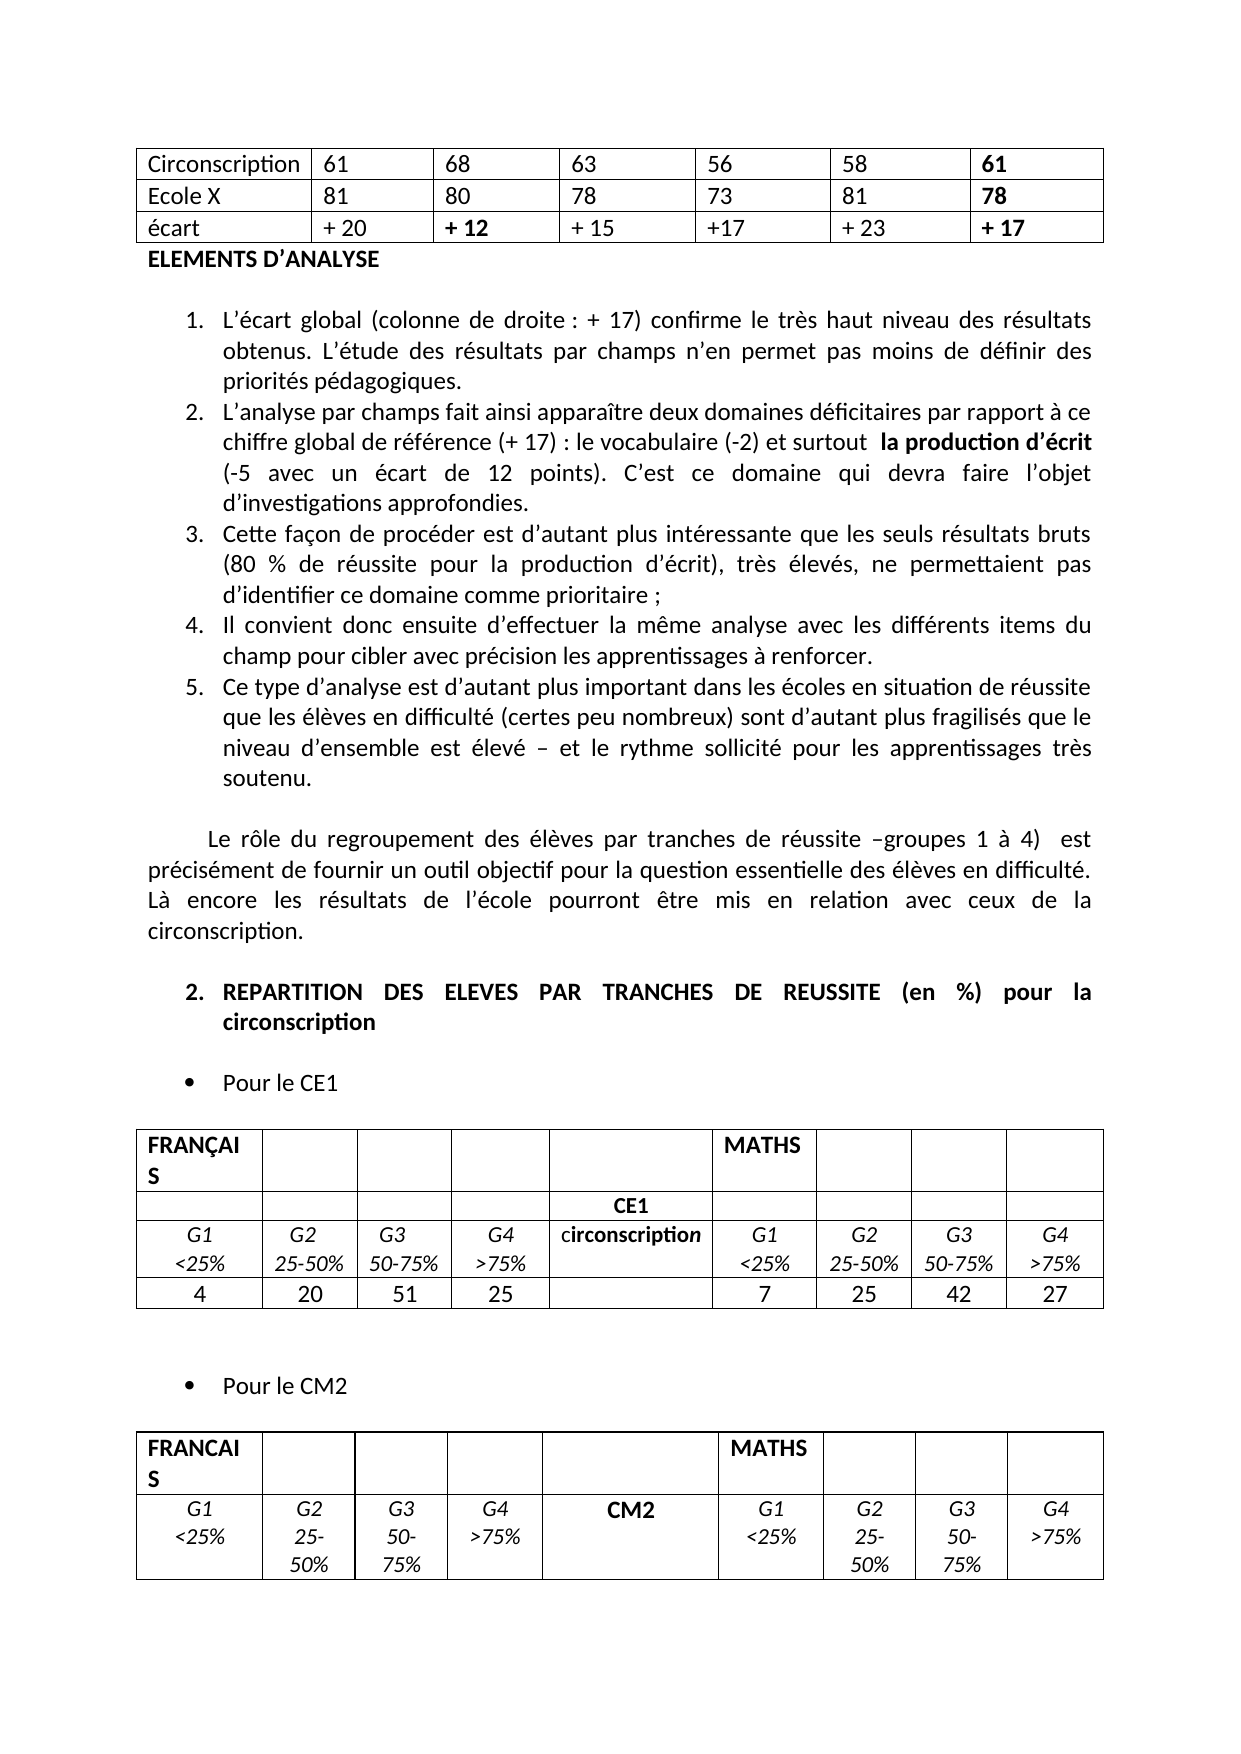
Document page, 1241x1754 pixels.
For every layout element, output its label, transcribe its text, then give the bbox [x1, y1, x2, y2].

table_cell 25 [452, 1278, 549, 1308]
table_cell 61 [312, 149, 433, 179]
table_cell G3 50-75% [358, 1221, 451, 1277]
table_cell G3 50-75% [356, 1495, 447, 1578]
table_cell [817, 1192, 911, 1219]
table_cell [912, 1192, 1006, 1219]
table_cell G1 <25% [713, 1221, 816, 1277]
table_cell G1 <25% [137, 1221, 262, 1277]
table_header [912, 1130, 1006, 1191]
table_cell Circonscription [137, 149, 311, 179]
list Cette façon de procéder est d’autant plus intéressante que les seuls résultats bruts (80 % de réussite pour la production d’écrit), très élevés, ne permettaient pas d’identifier ce domaine comme prioritaire ; [185, 518, 1093, 609]
table_cell 63 [560, 149, 695, 179]
table_cell 56 [696, 149, 830, 179]
table_cell [452, 1192, 549, 1219]
table_cell 78 [971, 180, 1103, 211]
table_cell G3 50-75% [912, 1221, 1006, 1277]
list Pour le CE1 [185, 1067, 1093, 1098]
table_cell 73 [696, 180, 830, 211]
list Ce type d’analyse est d’autant plus important dans les écoles en situation de réussite que les élèves en difficulté (certes peu nombreux) sont d’autant plus fragilisés que le niveau d’ensemble est élevé – et le rythme sollicité pour les apprentissages très soutenu. [185, 671, 1093, 793]
table_header MATHS [719, 1433, 823, 1493]
table_header [817, 1130, 911, 1191]
table_cell [263, 1192, 357, 1219]
table_cell CM2 [543, 1495, 718, 1578]
table_header [1008, 1433, 1103, 1493]
table_cell G4 >75% [452, 1221, 549, 1277]
text Le rôle du regroupement des élèves par tranches de réussite –groupes 1 à 4) est précisément de fournir un outil objectif pour la question essentielle des élèves en difficulté. Là encore les résultats de l’école pourront être mis en relation avec ceux de la circonscription. [148, 823, 1093, 945]
table_cell G2 25-50% [263, 1495, 354, 1578]
table_cell circonscription [550, 1221, 712, 1277]
table_cell G1 <25% [137, 1495, 262, 1578]
table_cell + 17 [971, 212, 1103, 242]
table_header MATHS [713, 1130, 816, 1191]
table_cell 80 [434, 180, 559, 211]
table_cell 7 [713, 1278, 816, 1308]
list Pour le CM2 [185, 1370, 1093, 1401]
table_cell G2 25-50% [824, 1495, 915, 1578]
table_cell [550, 1278, 712, 1308]
table_cell + 20 [312, 212, 433, 242]
table_header [916, 1433, 1007, 1493]
table_header [1007, 1130, 1103, 1191]
table_cell Ecole X [137, 180, 311, 211]
table_cell [1007, 1192, 1103, 1219]
table_header [448, 1433, 542, 1493]
table_cell G3 50-75% [916, 1495, 1007, 1578]
list L’analyse par champs fait ainsi apparaître deux domaines déficitaires par rapport à ce chiffre global de référence (+ 17) : le vocabulaire (-2) et surtout la production d’écrit (-5 avec un écart de 12 points). C’est ce domaine qui devra faire l’objet d’investigations approfondies. [185, 396, 1093, 518]
table_cell 81 [312, 180, 433, 211]
table_cell 4 [137, 1278, 262, 1308]
list REPARTITION DES ELEVES PAR TRANCHES DE REUSSITE (en %) pour la circonscription [185, 976, 1093, 1037]
table_header FRANCAIS [137, 1433, 262, 1493]
table_cell G1 <25% [719, 1495, 823, 1578]
table_header [356, 1433, 447, 1493]
table_cell G2 25-50% [263, 1221, 357, 1277]
table_cell G2 25-50% [817, 1221, 911, 1277]
table_cell + 23 [831, 212, 970, 242]
list Il convient donc ensuite d’effectuer la même analyse avec les différents items du champ pour cibler avec précision les apprentissages à renforcer. [185, 609, 1093, 671]
table_cell 27 [1007, 1278, 1103, 1308]
table_header [550, 1130, 712, 1191]
table_cell 61 [971, 149, 1103, 179]
table_cell G4 >75% [1008, 1495, 1103, 1578]
table_cell 58 [831, 149, 970, 179]
table_cell 81 [831, 180, 970, 211]
text ELEMENTS D’ANALYSE [148, 243, 1093, 274]
table_cell [137, 1192, 262, 1219]
table_cell 51 [358, 1278, 451, 1308]
table_cell CE1 [550, 1192, 712, 1219]
table_header [452, 1130, 549, 1191]
table_cell écart [137, 212, 311, 242]
table_cell 42 [912, 1278, 1006, 1308]
table_cell 68 [434, 149, 559, 179]
table_cell [358, 1192, 451, 1219]
table_cell G4 >75% [1007, 1221, 1103, 1277]
table_header [824, 1433, 915, 1493]
table_header [263, 1130, 357, 1191]
list L’écart global (colonne de droite : + 17) confirme le très haut niveau des résultats obtenus. L’étude des résultats par champs n’en permet pas moins de définir des priorités pédagogiques. [185, 304, 1093, 396]
table_cell 25 [817, 1278, 911, 1308]
table_cell +17 [696, 212, 830, 242]
table_header FRANÇAIS [137, 1130, 262, 1191]
table_cell [713, 1192, 816, 1219]
table_header [263, 1433, 354, 1493]
table_cell 20 [263, 1278, 357, 1308]
table_header [358, 1130, 451, 1191]
table_cell 78 [560, 180, 695, 211]
table_header [543, 1433, 718, 1493]
table_cell G4 >75% [448, 1495, 542, 1578]
table_cell + 12 [434, 212, 559, 242]
table_cell + 15 [560, 212, 695, 242]
